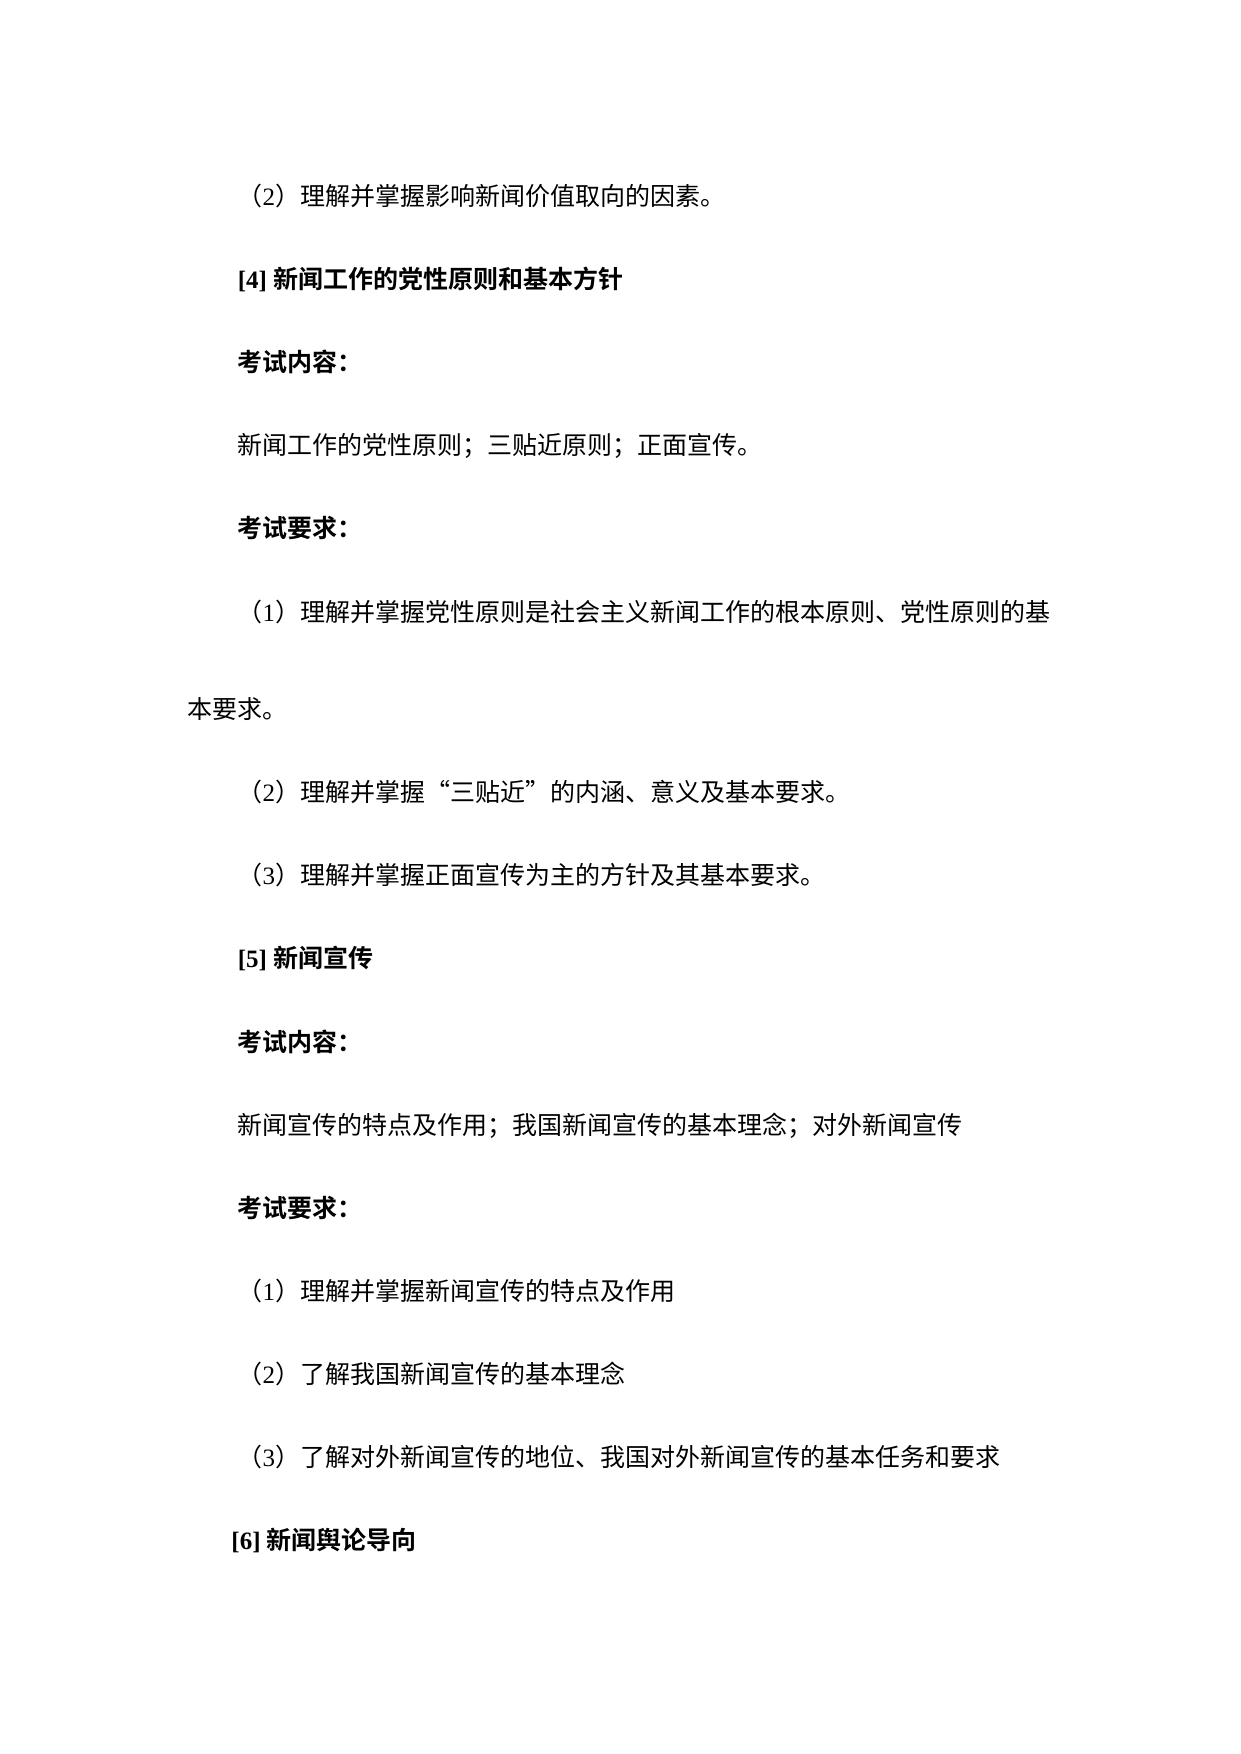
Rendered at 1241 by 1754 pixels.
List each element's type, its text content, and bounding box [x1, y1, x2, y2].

text 考试内容： [187, 1008, 1053, 1073]
text 新闻工作的党性原则；三贴近原则；正面宣传。 [187, 411, 1053, 476]
text 考试要求： [187, 1174, 1053, 1239]
text [6] 新闻舆论导向 [187, 1506, 1053, 1571]
text [5] 新闻宣传 [187, 924, 1053, 989]
text （1）理解并掌握党性原则是社会主义新闻工作的根本原则、党性原则的基本要求。 [187, 578, 1053, 740]
text （3）理解并掌握正面宣传为主的方针及其基本要求。 [187, 841, 1053, 906]
text （3）了解对外新闻宣传的地位、我国对外新闻宣传的基本任务和要求 [187, 1423, 1053, 1488]
text （2）了解我国新闻宣传的基本理念 [187, 1340, 1053, 1405]
text 新闻宣传的特点及作用；我国新闻宣传的基本理念；对外新闻宣传 [187, 1091, 1053, 1156]
text （2）理解并掌握影响新闻价值取向的因素。 [187, 162, 1053, 227]
text [4] 新闻工作的党性原则和基本方针 [187, 245, 1053, 310]
text （2）理解并掌握“三贴近”的内涵、意义及基本要求。 [187, 758, 1053, 823]
text （1）理解并掌握新闻宣传的特点及作用 [187, 1257, 1053, 1322]
text 考试要求： [187, 494, 1053, 559]
text 考试内容： [187, 328, 1053, 393]
